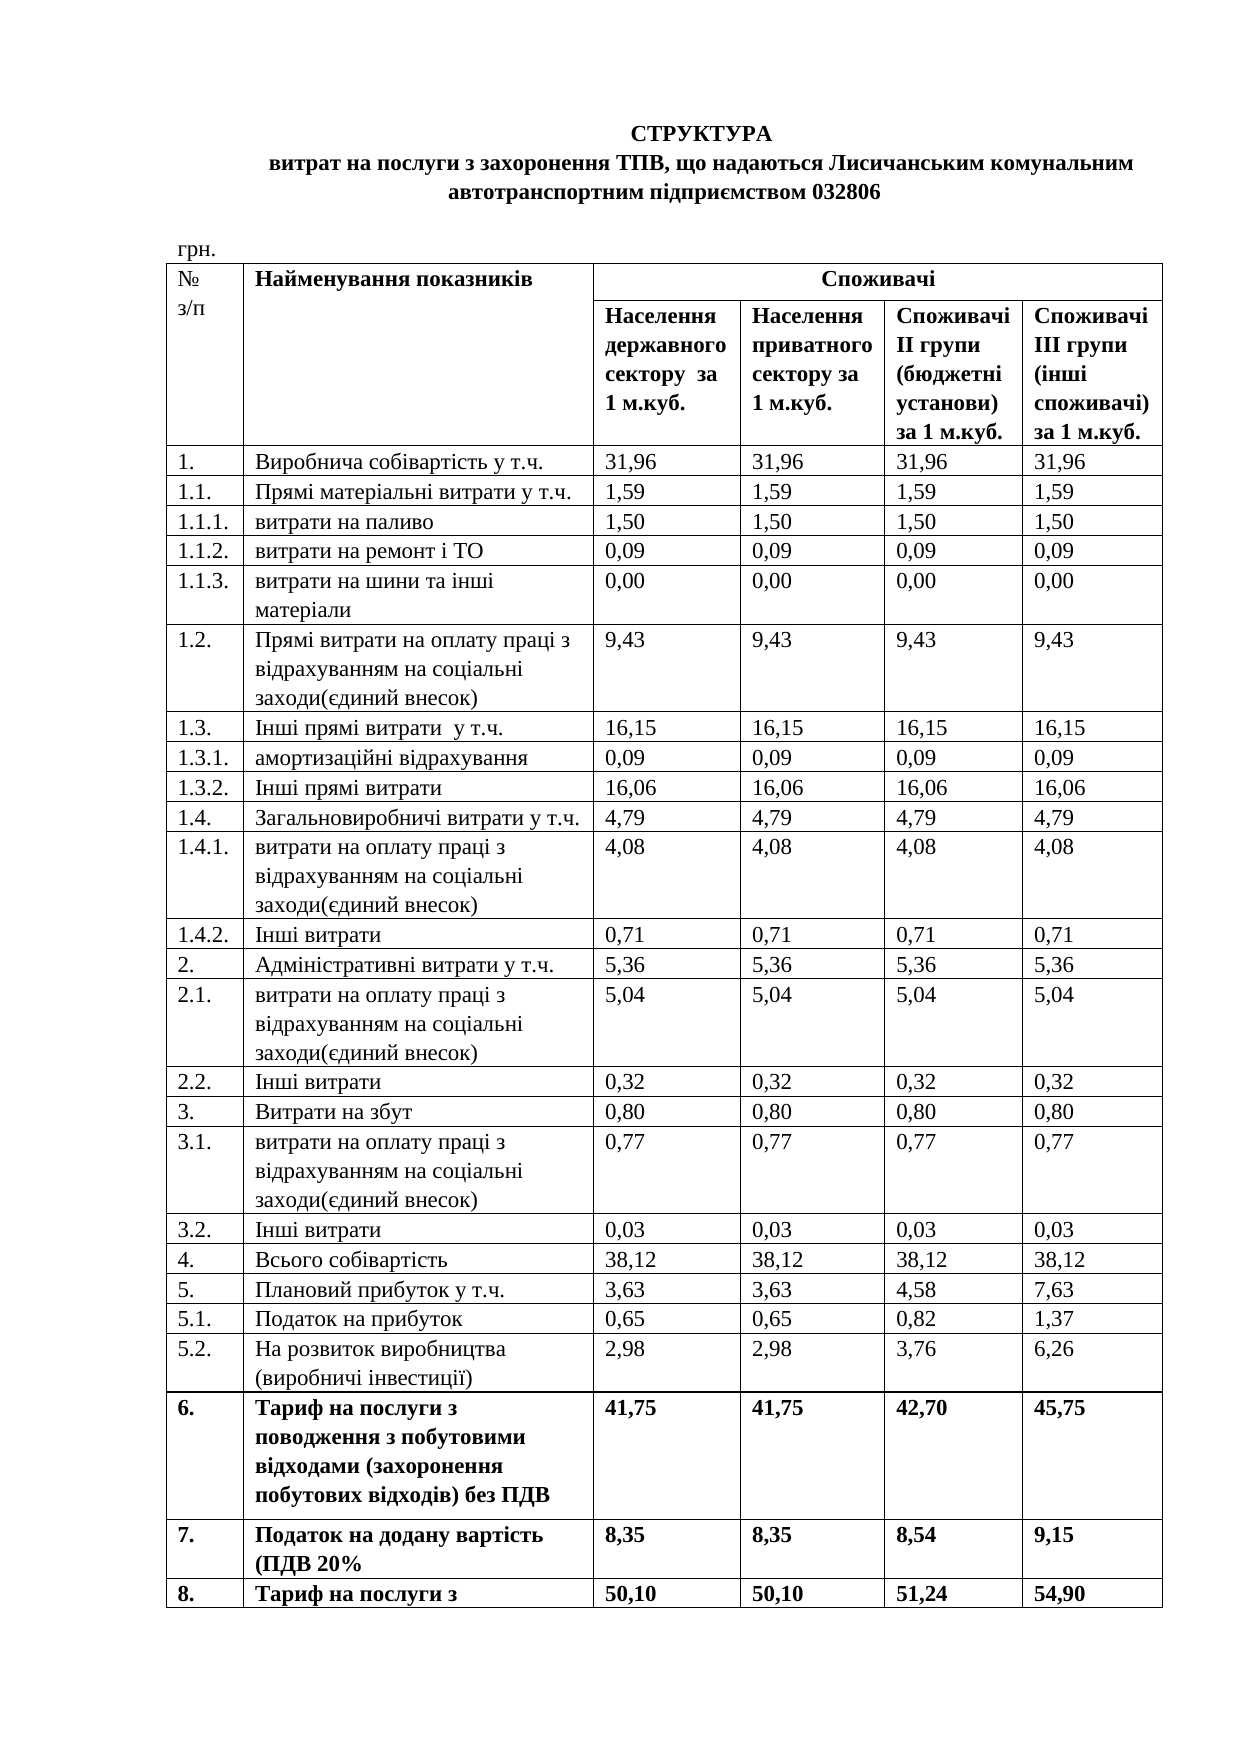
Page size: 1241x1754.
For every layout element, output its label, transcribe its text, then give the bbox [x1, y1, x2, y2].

table_cell 0,71 [594, 919, 740, 948]
table_cell 54,90 [1023, 1579, 1162, 1607]
table_cell Адміністративні витрати у т.ч. [244, 949, 593, 978]
table_cell 0,03 [885, 1214, 1022, 1243]
table_cell 42,70 [885, 1393, 1022, 1519]
table_cell витрати на оплату праці з відрахуванням на соціальні заходи(єдиний внесок) [244, 979, 593, 1066]
table_cell 0,32 [741, 1067, 884, 1096]
table_cell 0,32 [594, 1067, 740, 1096]
table_cell 38,12 [594, 1244, 740, 1273]
table_cell 0,77 [741, 1127, 884, 1213]
table_cell 38,12 [885, 1244, 1022, 1273]
table_cell Населення державного сектору за .куб. [594, 301, 740, 445]
table_cell 8. [167, 1579, 243, 1607]
table_cell 4,08 [741, 832, 884, 918]
table_cell 2,98 [741, 1334, 884, 1391]
table_cell 38,12 [741, 1244, 884, 1273]
table_cell 2.1. [167, 979, 243, 1066]
table_cell 1.4. [167, 802, 243, 831]
table_cell Споживачі II групи (бюджетні установи) за .куб. [885, 301, 1022, 445]
table_cell 0,80 [885, 1097, 1022, 1126]
table_cell Населення приватного сектору за .куб. [741, 301, 884, 445]
table_cell 1,50 [594, 506, 740, 535]
table_cell 0,03 [1023, 1214, 1162, 1243]
table_cell 3. [167, 1097, 243, 1126]
table_cell 2.2. [167, 1067, 243, 1096]
table_cell 31,96 [1023, 446, 1162, 475]
table_cell 0,80 [594, 1097, 740, 1126]
table_cell 16,15 [1023, 712, 1162, 741]
table_cell 16,15 [885, 712, 1022, 741]
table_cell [244, 1579, 593, 1607]
table_cell 0,80 [741, 1097, 884, 1126]
table_cell 1,59 [594, 476, 740, 505]
table_cell витрати на паливо [244, 506, 593, 535]
table_cell 1,59 [885, 476, 1022, 505]
table_cell 16,06 [1023, 772, 1162, 801]
table_cell 5,36 [885, 949, 1022, 978]
table_cell 0,65 [594, 1304, 740, 1333]
table_cell 0,00 [594, 566, 740, 623]
table_cell 1,50 [1023, 506, 1162, 535]
table_cell 1.3. [167, 712, 243, 741]
table_cell 0,82 [885, 1304, 1022, 1333]
table_cell 1.1.3. [167, 566, 243, 623]
table_cell 5.2. [167, 1334, 243, 1391]
table_cell 41,75 [594, 1393, 740, 1519]
table_cell 0,65 [741, 1304, 884, 1333]
table_cell 3.1. [167, 1127, 243, 1213]
table_cell Витрати на збут [244, 1097, 593, 1126]
table_cell 3,63 [594, 1274, 740, 1303]
table_cell 45,75 [1023, 1393, 1162, 1519]
table_cell 3.2. [167, 1214, 243, 1243]
table_cell 1.3.1. [167, 742, 243, 771]
table_cell 1.4.2. [167, 919, 243, 948]
table_cell 0,09 [594, 742, 740, 771]
table_cell 1.1.2. [167, 536, 243, 565]
table_cell витрати на оплату праці з відрахуванням на соціальні заходи(єдиний внесок) [244, 1127, 593, 1213]
table_cell 1,59 [1023, 476, 1162, 505]
table_cell 0,77 [885, 1127, 1022, 1213]
table_cell 8,54 [885, 1520, 1022, 1577]
table_cell 16,06 [885, 772, 1022, 801]
table_cell 0,32 [1023, 1067, 1162, 1096]
table_cell 4. [167, 1244, 243, 1273]
table_cell 50,10 [741, 1579, 884, 1607]
table_cell 16,06 [594, 772, 740, 801]
table_cell 0,80 [1023, 1097, 1162, 1126]
table_cell 9,15 [1023, 1520, 1162, 1577]
table_cell 0,09 [594, 536, 740, 565]
table_cell 9,43 [885, 625, 1022, 711]
table_cell 6,26 [1023, 1334, 1162, 1391]
table_header Споживачі [594, 264, 1162, 300]
table_cell 5.1. [167, 1304, 243, 1333]
table_cell 0,77 [1023, 1127, 1162, 1213]
table_cell 5,04 [885, 979, 1022, 1066]
table_cell 4,08 [885, 832, 1022, 918]
table_cell 0,09 [885, 536, 1022, 565]
table_cell Інші прямі витрати [244, 772, 593, 801]
table_cell 4,79 [594, 802, 740, 831]
table_cell 0,00 [741, 566, 884, 623]
table_cell 3,63 [741, 1274, 884, 1303]
table_cell 1.1.1. [167, 506, 243, 535]
table_cell 0,77 [594, 1127, 740, 1213]
table_cell Інші витрати [244, 1067, 593, 1096]
table_header Найменування показників [244, 264, 593, 445]
table_cell 5,04 [741, 979, 884, 1066]
table_cell 7,63 [1023, 1274, 1162, 1303]
table_cell 2. [167, 949, 243, 978]
table_cell 8,35 [741, 1520, 884, 1577]
table_cell 5,36 [594, 949, 740, 978]
table_cell Тариф на послуги з поводження з побутовими відходами (захоронення побутових відходів) без ПДВ [244, 1393, 593, 1519]
table_cell 7. [167, 1520, 243, 1577]
table_cell 5,36 [1023, 949, 1162, 978]
table_cell 38,12 [1023, 1244, 1162, 1273]
table_cell 31,96 [594, 446, 740, 475]
table_cell 0,09 [1023, 742, 1162, 771]
table_cell 5,04 [594, 979, 740, 1066]
table_cell 31,96 [741, 446, 884, 475]
table_cell 31,96 [885, 446, 1022, 475]
text СТРУКТУРА [177, 119, 1152, 147]
table_cell Інші прямі витрати у т.ч. [244, 712, 593, 741]
table_cell 0,09 [1023, 536, 1162, 565]
text грн. [177, 205, 1152, 262]
table_cell 2,98 [594, 1334, 740, 1391]
table_cell 1,37 [1023, 1304, 1162, 1333]
text витрат на послуги з захоронення ТПВ, що надаються Лисичанським комунальним автотранспортним підприємством 032806 [177, 148, 1152, 205]
table_cell 50,10 [594, 1579, 740, 1607]
table_cell Плановий прибуток у т.ч. [244, 1274, 593, 1303]
table_cell 4,79 [741, 802, 884, 831]
table_cell 16,15 [594, 712, 740, 741]
table_cell амортизаційні відрахування [244, 742, 593, 771]
table_cell 1.3.2. [167, 772, 243, 801]
table_cell Податок на прибуток [244, 1304, 593, 1333]
table_cell 1.2. [167, 625, 243, 711]
table_cell 3,76 [885, 1334, 1022, 1391]
table_cell 4,79 [885, 802, 1022, 831]
table_cell 0,03 [594, 1214, 740, 1243]
table_cell На розвиток виробництва (виробничі інвестиції) [244, 1334, 593, 1391]
table_cell 16,15 [741, 712, 884, 741]
table_cell 51,24 [885, 1579, 1022, 1607]
table_cell 0,09 [885, 742, 1022, 771]
table_cell Всього собівартість [244, 1244, 593, 1273]
table_cell 0,03 [741, 1214, 884, 1243]
table_header № з/п [167, 264, 243, 445]
table_cell 0,71 [885, 919, 1022, 948]
table_cell Споживачі III групи (інші споживачі) за .куб. [1023, 301, 1162, 445]
table_cell 9,43 [741, 625, 884, 711]
table_cell 6. [167, 1393, 243, 1519]
table_cell 41,75 [741, 1393, 884, 1519]
table_cell 0,71 [741, 919, 884, 948]
table_cell 5,36 [741, 949, 884, 978]
table_cell 1.1. [167, 476, 243, 505]
table_cell 16,06 [741, 772, 884, 801]
table_cell Прямі витрати на оплату праці з відрахуванням на соціальні заходи(єдиний внесок) [244, 625, 593, 711]
table_cell 9,43 [594, 625, 740, 711]
table_cell витрати на оплату праці з відрахуванням на соціальні заходи(єдиний внесок) [244, 832, 593, 918]
table_cell 0,00 [1023, 566, 1162, 623]
table_cell 0,71 [1023, 919, 1162, 948]
table_cell 0,09 [741, 536, 884, 565]
table_cell 1,50 [741, 506, 884, 535]
table_cell витрати на ремонт і ТО [244, 536, 593, 565]
table_cell 0,32 [885, 1067, 1022, 1096]
table_cell 8,35 [594, 1520, 740, 1577]
table_cell Інші витрати [244, 919, 593, 948]
table_cell 1. [167, 446, 243, 475]
table_cell 4,58 [885, 1274, 1022, 1303]
table_cell Інші витрати [244, 1214, 593, 1243]
table_cell 5. [167, 1274, 243, 1303]
table_cell 1,50 [885, 506, 1022, 535]
table_cell 4,08 [1023, 832, 1162, 918]
table_cell Прямі матеріальні витрати у т.ч. [244, 476, 593, 505]
table_cell 9,43 [1023, 625, 1162, 711]
table_cell Податок на додану вартість (ПДВ 20% [244, 1520, 593, 1577]
table_cell Загальновиробничі витрати у т.ч. [244, 802, 593, 831]
table_cell 1.4.1. [167, 832, 243, 918]
table_cell 5,04 [1023, 979, 1162, 1066]
table_cell 0,09 [741, 742, 884, 771]
table_cell 1,59 [741, 476, 884, 505]
table_cell 4,79 [1023, 802, 1162, 831]
table_cell 0,00 [885, 566, 1022, 623]
table_cell витрати на шини та інші матеріали [244, 566, 593, 623]
table_cell 4,08 [594, 832, 740, 918]
table_cell Виробнича собівартість у т.ч. [244, 446, 593, 475]
